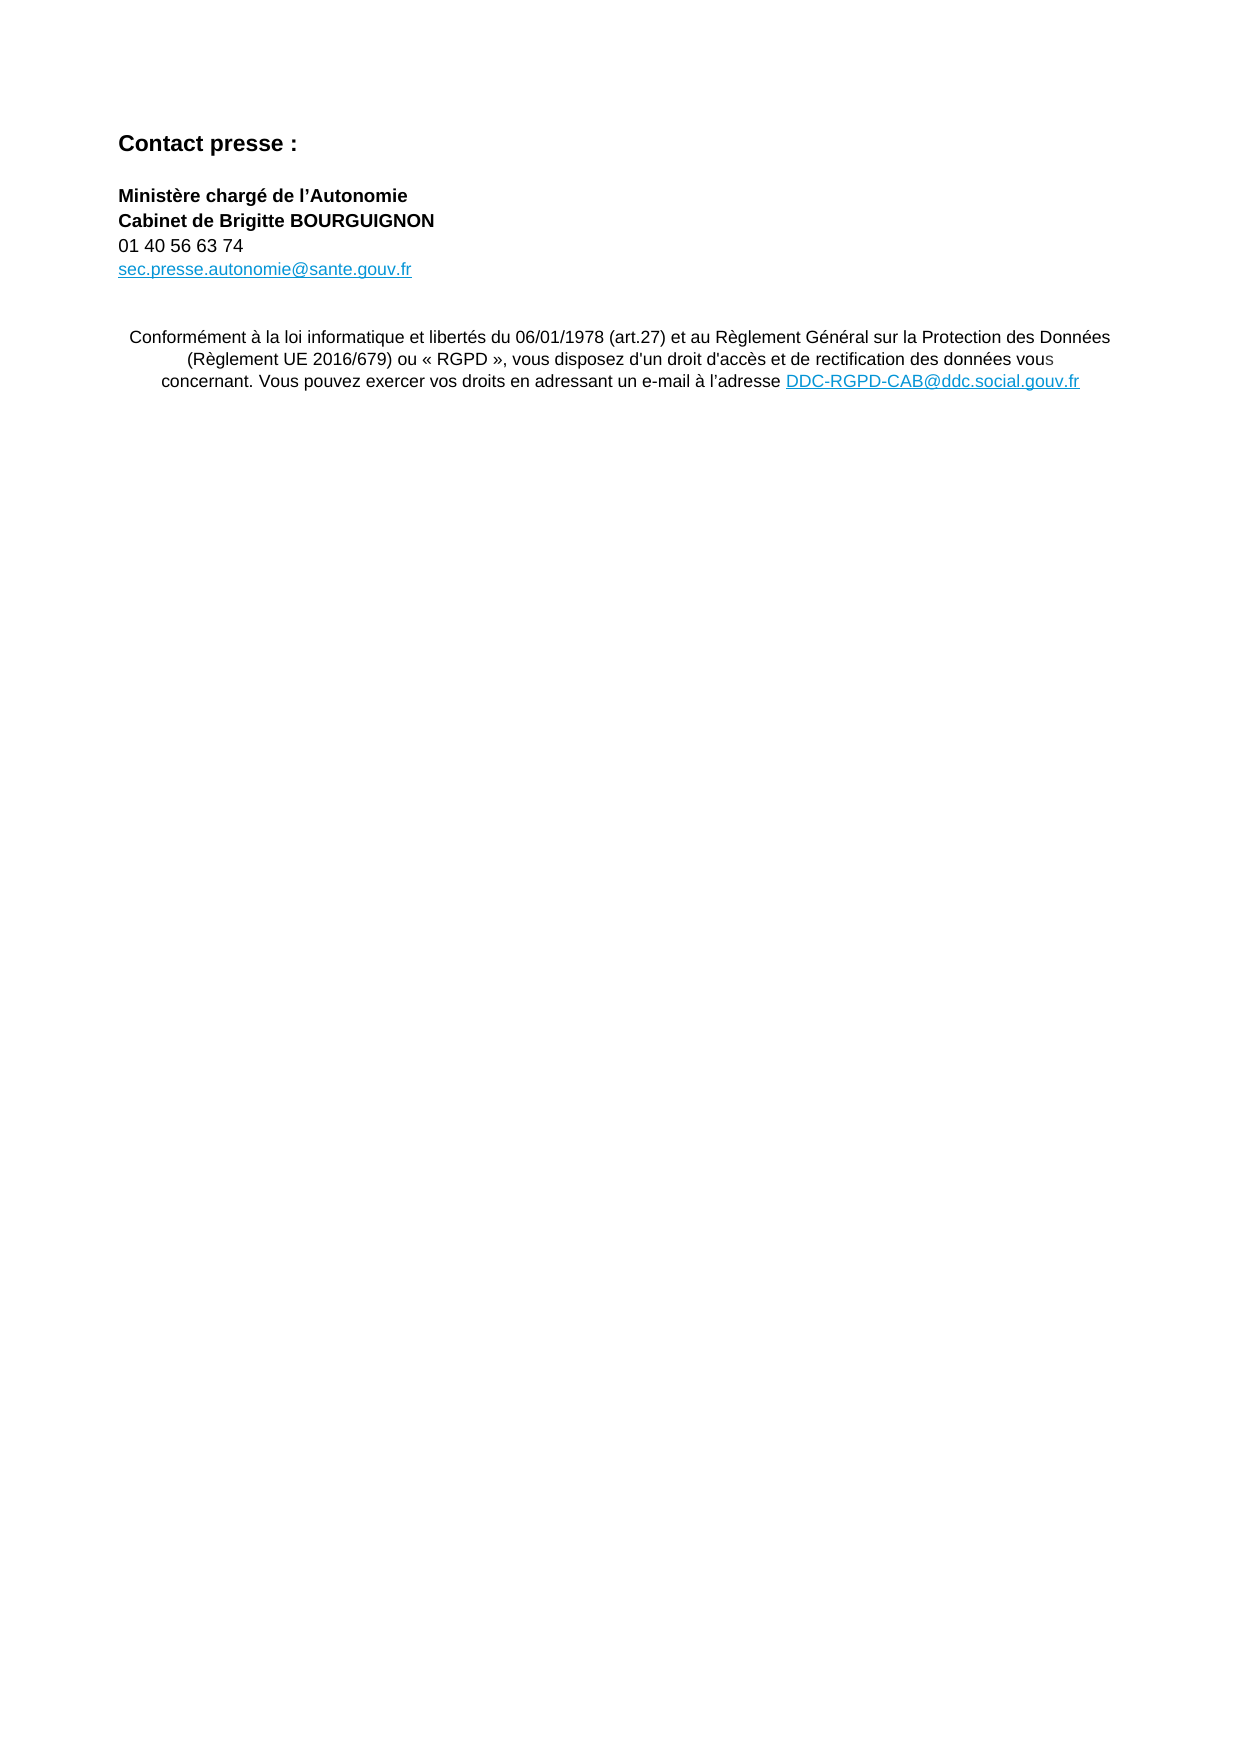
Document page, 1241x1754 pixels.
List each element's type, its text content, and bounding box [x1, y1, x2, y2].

text Ministère chargé de l’Autonomie [118, 185, 1122, 206]
text sec.presse.autonomie@sante.gouv.fr [118, 259, 1122, 279]
text Contact presse : [118, 130, 1122, 156]
text Cabinet de Brigitte BOURGUIGNON [118, 209, 1122, 231]
table_header Conformément à la loi informatique et libertés du 06/01/1978 (art.27) et au Règlement Général sur la Protection des Données (Règlement UE 2016/679) ou « RGPD », vous disposez d'un droit d'accès et de rectification des données vous concernant. Vous pouvez exercer vos droits en adressant un e-mail à l’adresse DDC-RGPD-CAB@ddc.social.gouv.fr [118, 283, 1122, 410]
text 01 40 56 63 74 [118, 234, 1122, 256]
